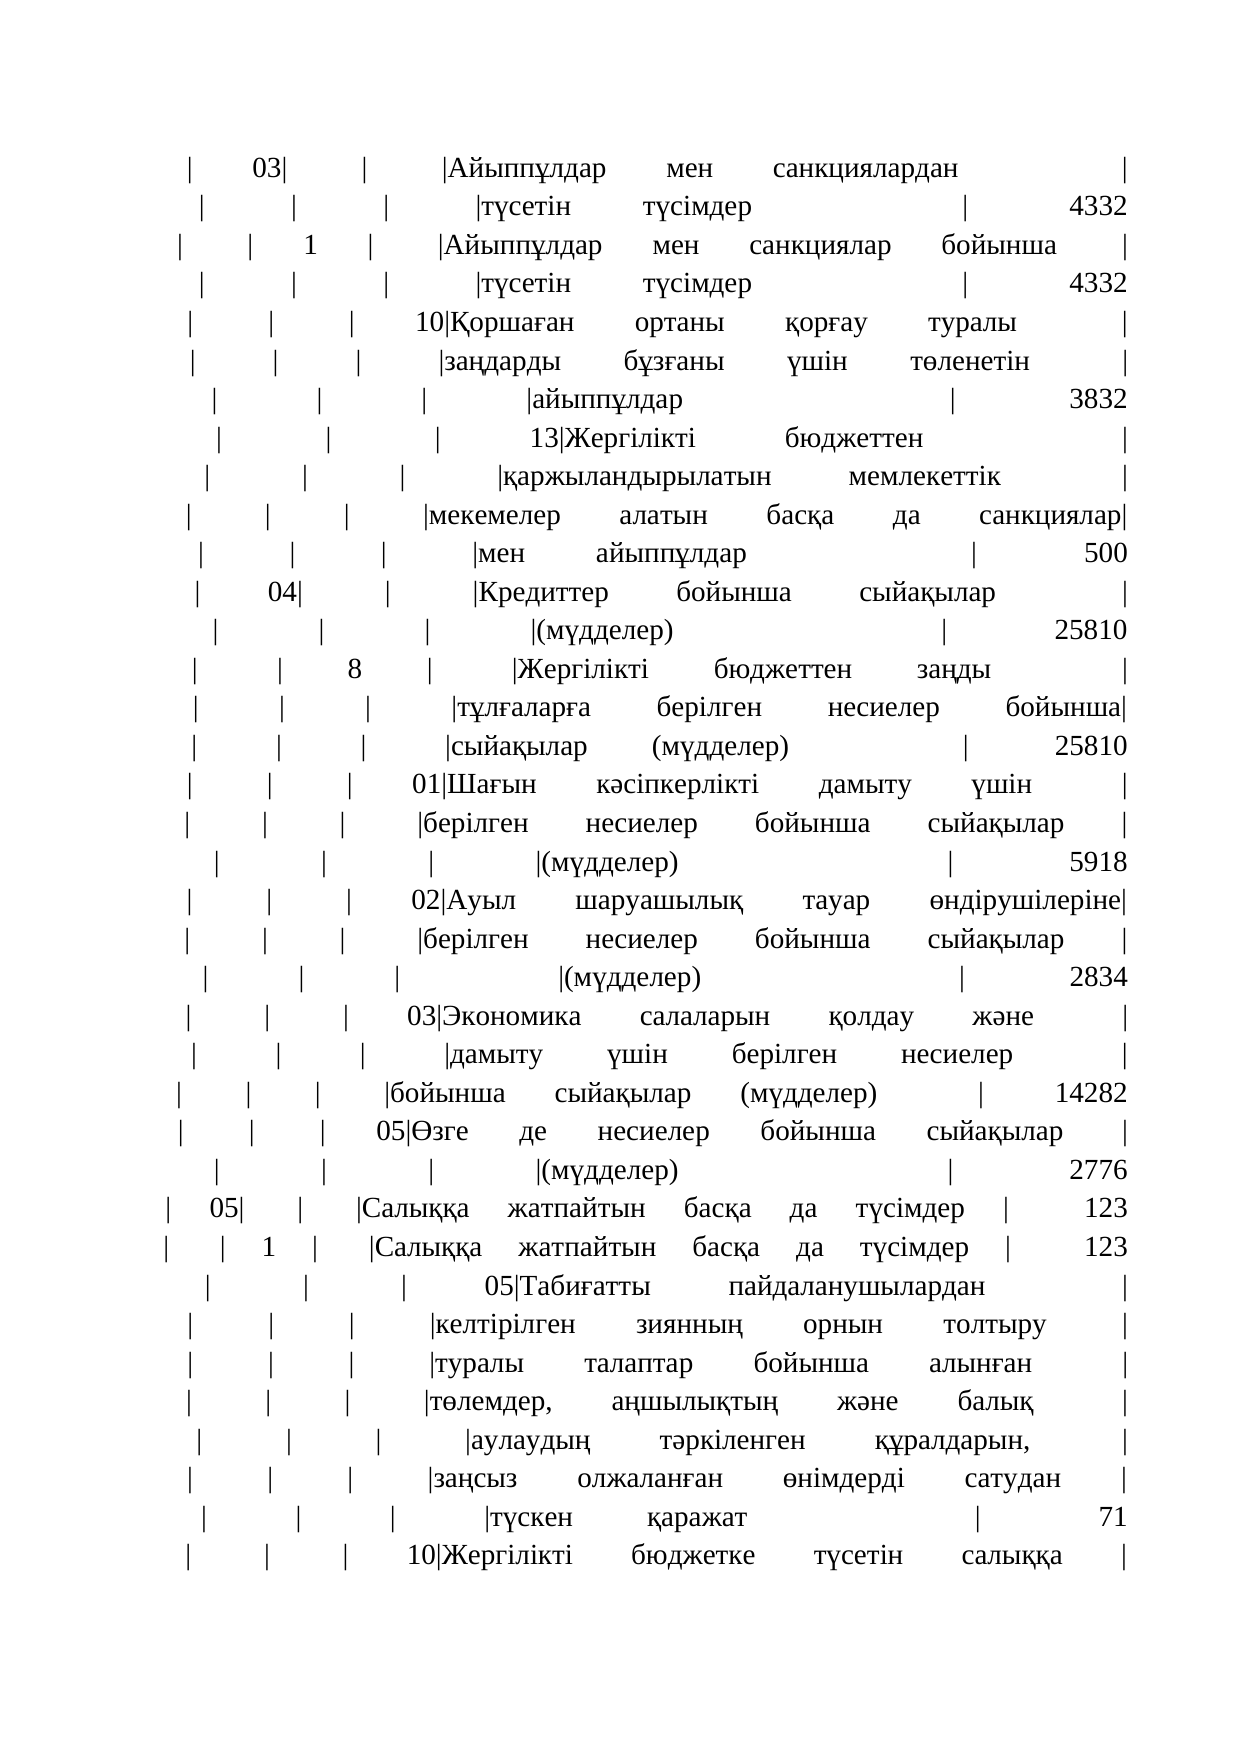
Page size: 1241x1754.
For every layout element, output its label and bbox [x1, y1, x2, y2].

text [112, 150, 1128, 1571]
